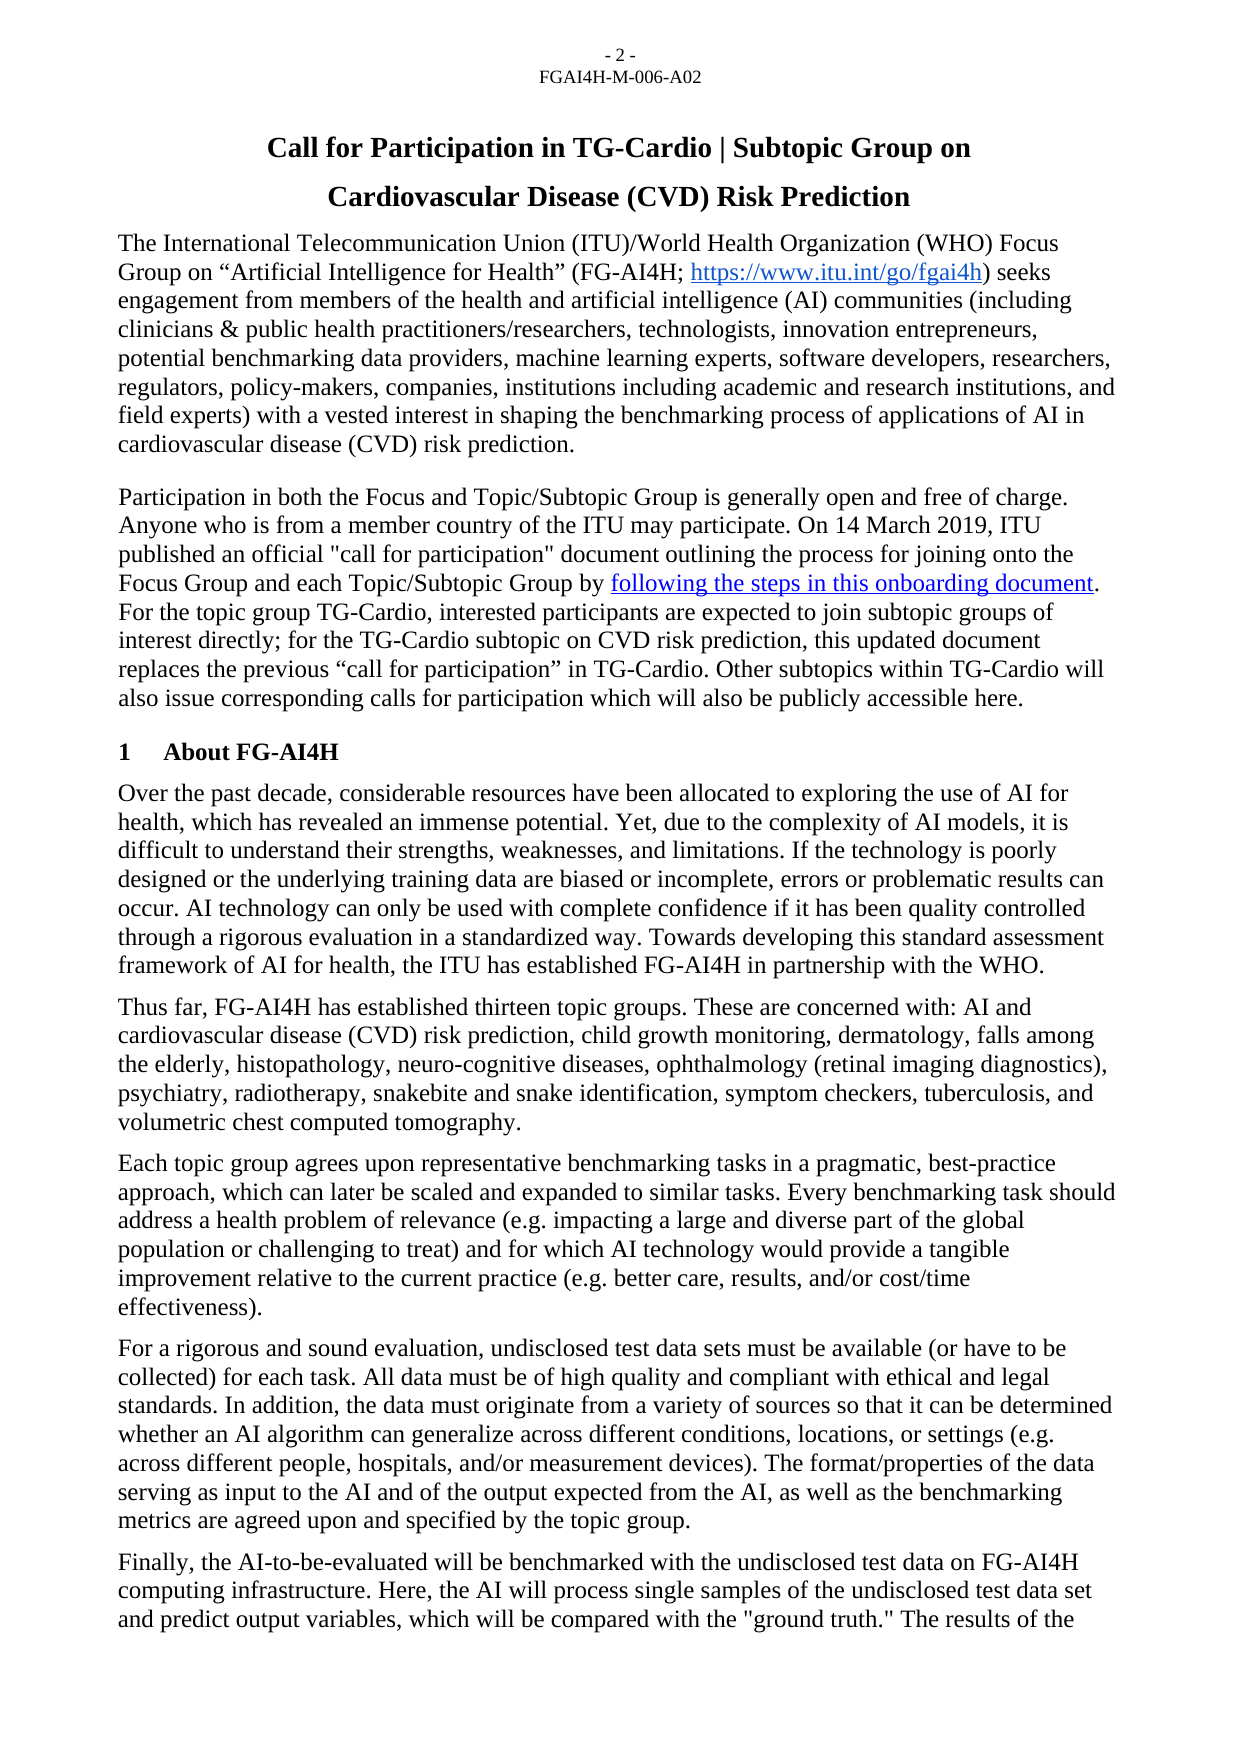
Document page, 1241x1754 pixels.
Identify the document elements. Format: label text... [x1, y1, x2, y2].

text The International Telecommunication Union (ITU)/World Health Organization (WHO) Focus Group on “Artificial Intelligence for Health” (FG-AI4H; https://www.itu.int/go/fgai4h) seeks engagement from members of the health and artificial intelligence (AI) communities (including clinicians & public health practitioners/researchers, technologists, innovation entrepreneurs, potential benchmarking data providers, machine learning experts, software developers, researchers, regulators, policy-makers, companies, institutions including academic and research institutions, and field experts) with a vested interest in shaping the benchmarking process of applications of AI in cardiovascular disease (CVD) risk prediction. [118, 228, 1118, 458]
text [118, 1547, 1118, 1633]
text Participation in both the Focus and Topic/Subtopic Group is generally open and free of charge. Anyone who is from a member country of the ITU may participate. On 14 March 2019, ITU published an official "call for participation" document outlining the process for joining onto the Focus Group and each Topic/Subtopic Group by following the steps in this onboarding document. For the topic group TG-Cardio, interested participants are expected to join subtopic groups of interest directly; for the TG-Cardio subtopic on CVD risk prediction, this updated document replaces the previous “call for participation” in TG-Cardio. Other subtopics within TG-Cardio will also issue corresponding calls for participation which will also be publicly accessible here. [118, 482, 1122, 712]
text Over the past decade, considerable resources have been allocated to exploring the use of AI for health, which has revealed an immense potential. Yet, due to the complexity of AI models, it is difficult to understand their strengths, weaknesses, and limitations. If the technology is poorly designed or the underlying training data are biased or incomplete, errors or problematic results can occur. AI technology can only be used with complete confidence if it has been quality controlled through a rigorous evaluation in a standardized way. Towards developing this standard assessment framework of AI for health, the ITU has established FG-AI4H in partnership with the WHO. [118, 778, 1118, 979]
text For a rigorous and sound evaluation, undisclosed test data sets must be available (or have to be collected) for each task. All data must be of high quality and compliant with ethical and legal standards. In addition, the data must originate from a variety of sources so that it can be determined whether an AI algorithm can generalize across different conditions, locations, or settings (e.g. across different people, hospitals, and/or measurement devices). The format/properties of the data serving as input to the AI and of the output expected from the AI, as well as the benchmarking metrics are agreed upon and specified by the topic group. [118, 1333, 1118, 1534]
text Call for Participation in TG-Cardio | Subtopic Group on [119, 131, 1119, 164]
text Thus far, FG-AI4H has established thirteen topic groups. These are concerned with: AI and cardiovascular disease (CVD) risk prediction, child growth monitoring, dermatology, falls among the elderly, histopathology, neuro-cognitive diseases, ophthalmology (retinal imaging diagnostics), psychiatry, radiotherapy, snakebite and snake identification, symptom checkers, tuberculosis, and volumetric chest computed tomography. [118, 992, 1118, 1135]
text Each topic group agrees upon representative benchmarking tasks in a pragmatic, best-practice approach, which can later be scaled and expanded to similar tasks. Every benchmarking task should address a health problem of relevance (e.g. impacting a large and diverse part of the global population or challenging to treat) and for which AI technology would provide a tangible improvement relative to the current practice (e.g. better care, results, and/or cost/time effectiveness). [118, 1148, 1118, 1320]
text Cardiovascular Disease (CVD) Risk Prediction [119, 179, 1118, 213]
subtitle About FG-AI4H [118, 737, 1122, 765]
